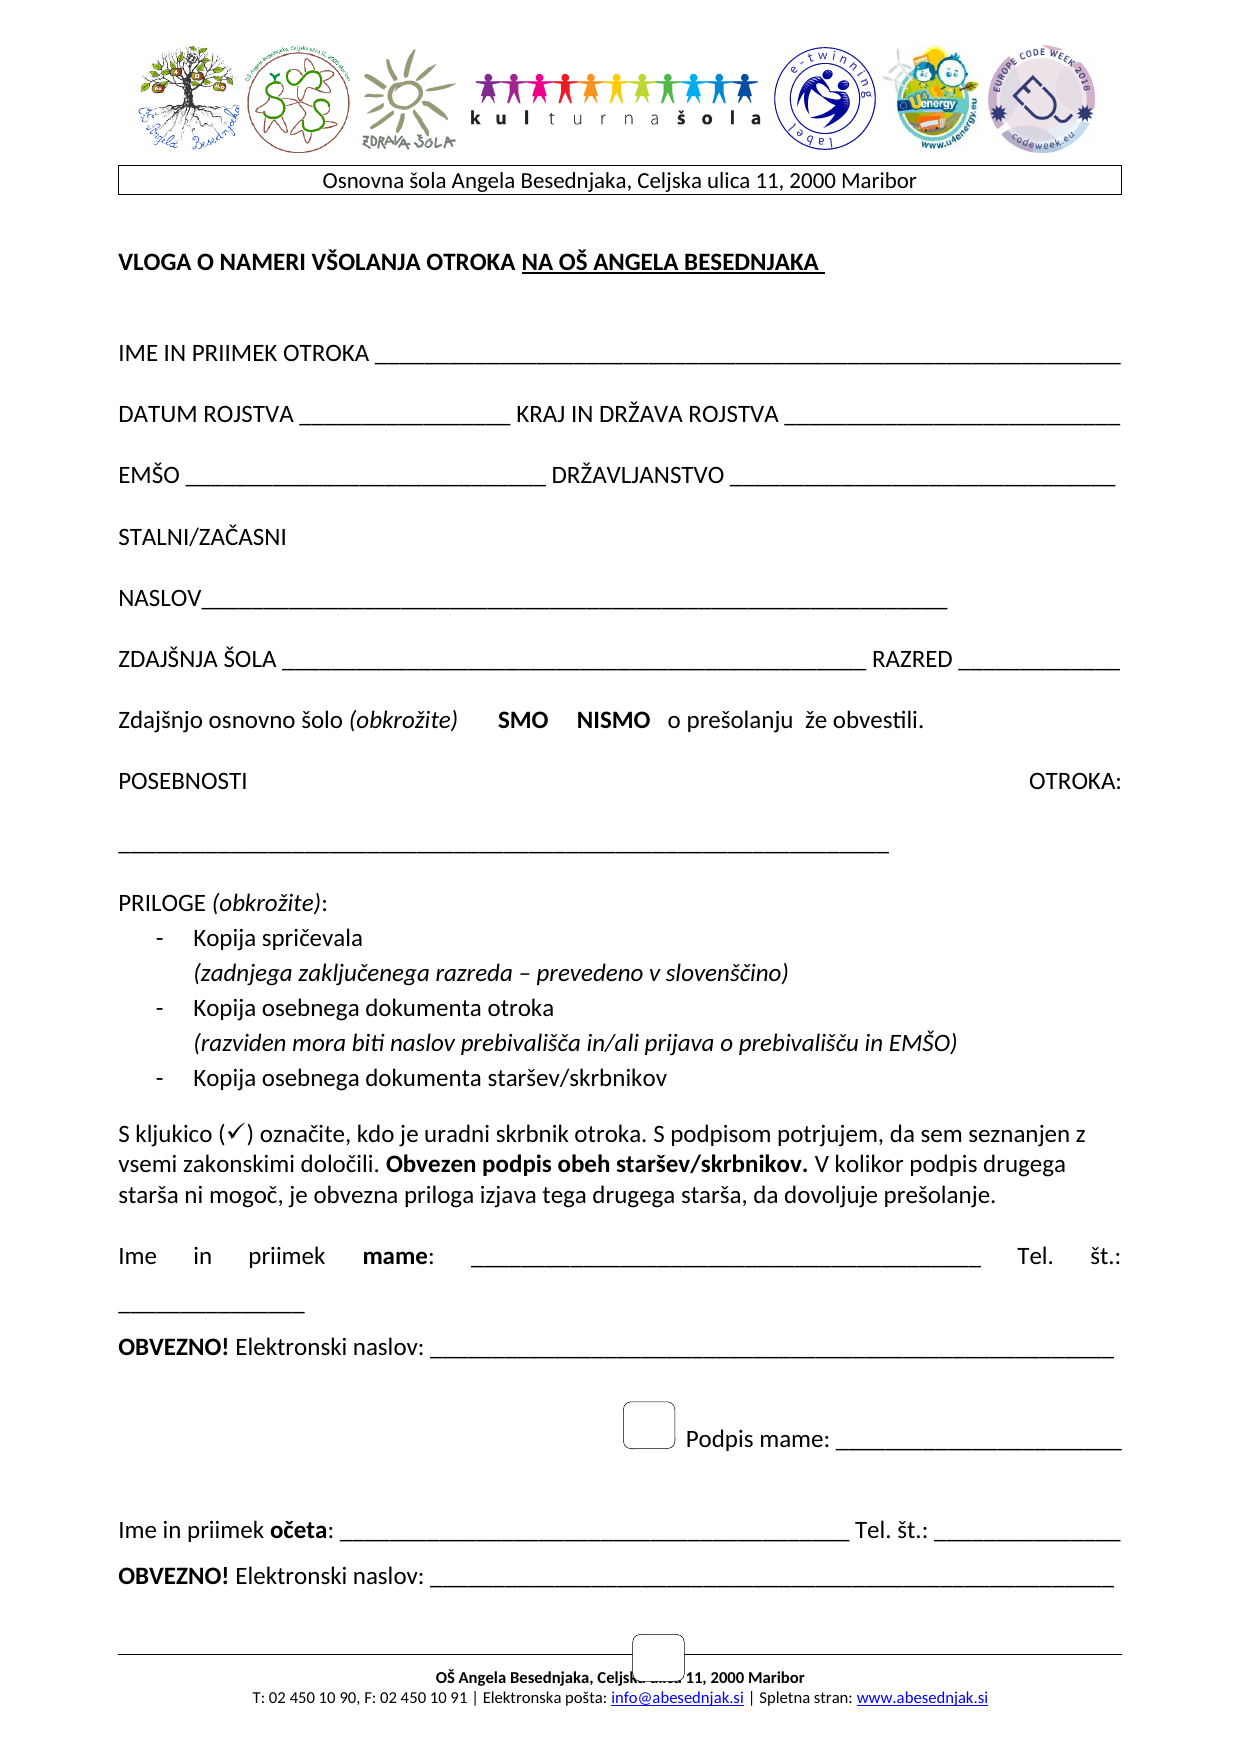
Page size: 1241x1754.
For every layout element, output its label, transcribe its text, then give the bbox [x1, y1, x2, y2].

list Kopija osebnega dokumenta staršev/skrbnikov [156, 1062, 1122, 1092]
text Ime in priimek mame: _________________________________________ Tel. št.: _______________ [118, 1240, 1122, 1316]
picture [138, 44, 240, 153]
text POSEBNOSTI OTROKA: ______________________________________________________________ [118, 765, 1122, 856]
text OBVEZNO! Elektronski naslov: _______________________________________________________ [118, 1331, 1122, 1362]
text EMŠO _____________________________ DRŽAVLJANSTVO _______________________________ [118, 460, 1122, 490]
picture [466, 45, 765, 153]
text IME IN PRIIMEK OTROKA ____________________________________________________________ [118, 338, 1122, 368]
text STALNI/ZAČASNI NASLOV____________________________________________________________ [118, 521, 1122, 612]
text S kljukico () označite, kdo je uradni skrbnik otroka. S podpisom potrjujem, da sem seznanjen z vsemi zakonskimi določili. Obvezen podpis obeh staršev/skrbnikov. V kolikor podpis drugega starša ni mogoč, je obvezna priloga izjava tega drugega starša, da dovoljuje prešolanje. [118, 1118, 1122, 1209]
picture [988, 45, 1095, 153]
text Podpis mame: _______________________ [118, 1423, 1122, 1453]
text OBVEZNO! Elektronski naslov: _______________________________________________________ [118, 1560, 1122, 1591]
picture [770, 45, 984, 153]
list (razviden mora biti naslov prebivališča in/ali prijava o prebivališču in EMŠO) [193, 1027, 1122, 1057]
list Kopija osebnega dokumenta otroka [156, 992, 1122, 1022]
text DATUM ROJSTVA _________________ KRAJ IN DRŽAVA ROJSTVA ___________________________ [118, 399, 1122, 429]
list Kopija spričevala [156, 922, 1122, 952]
text VLOGA O NAMERI VŠOLANJA OTROKA NA OŠ ANGELA BESEDNJAKA [118, 246, 1122, 277]
list (zadnjega zaključenega razreda – prevedeno v slovenščino) [193, 957, 1122, 987]
text ZDAJŠNJA ŠOLA _______________________________________________ RAZRED _____________ [118, 643, 1122, 673]
picture [245, 45, 350, 153]
text Ime in priimek očeta: _________________________________________ Tel. št.: _______________ [118, 1514, 1122, 1545]
text PRILOGE (obkrožite): [118, 887, 1122, 917]
text Zdajšnjo osnovno šolo (obkrožite) SMO NISMO o prešolanju že obvestili. [118, 704, 1122, 734]
